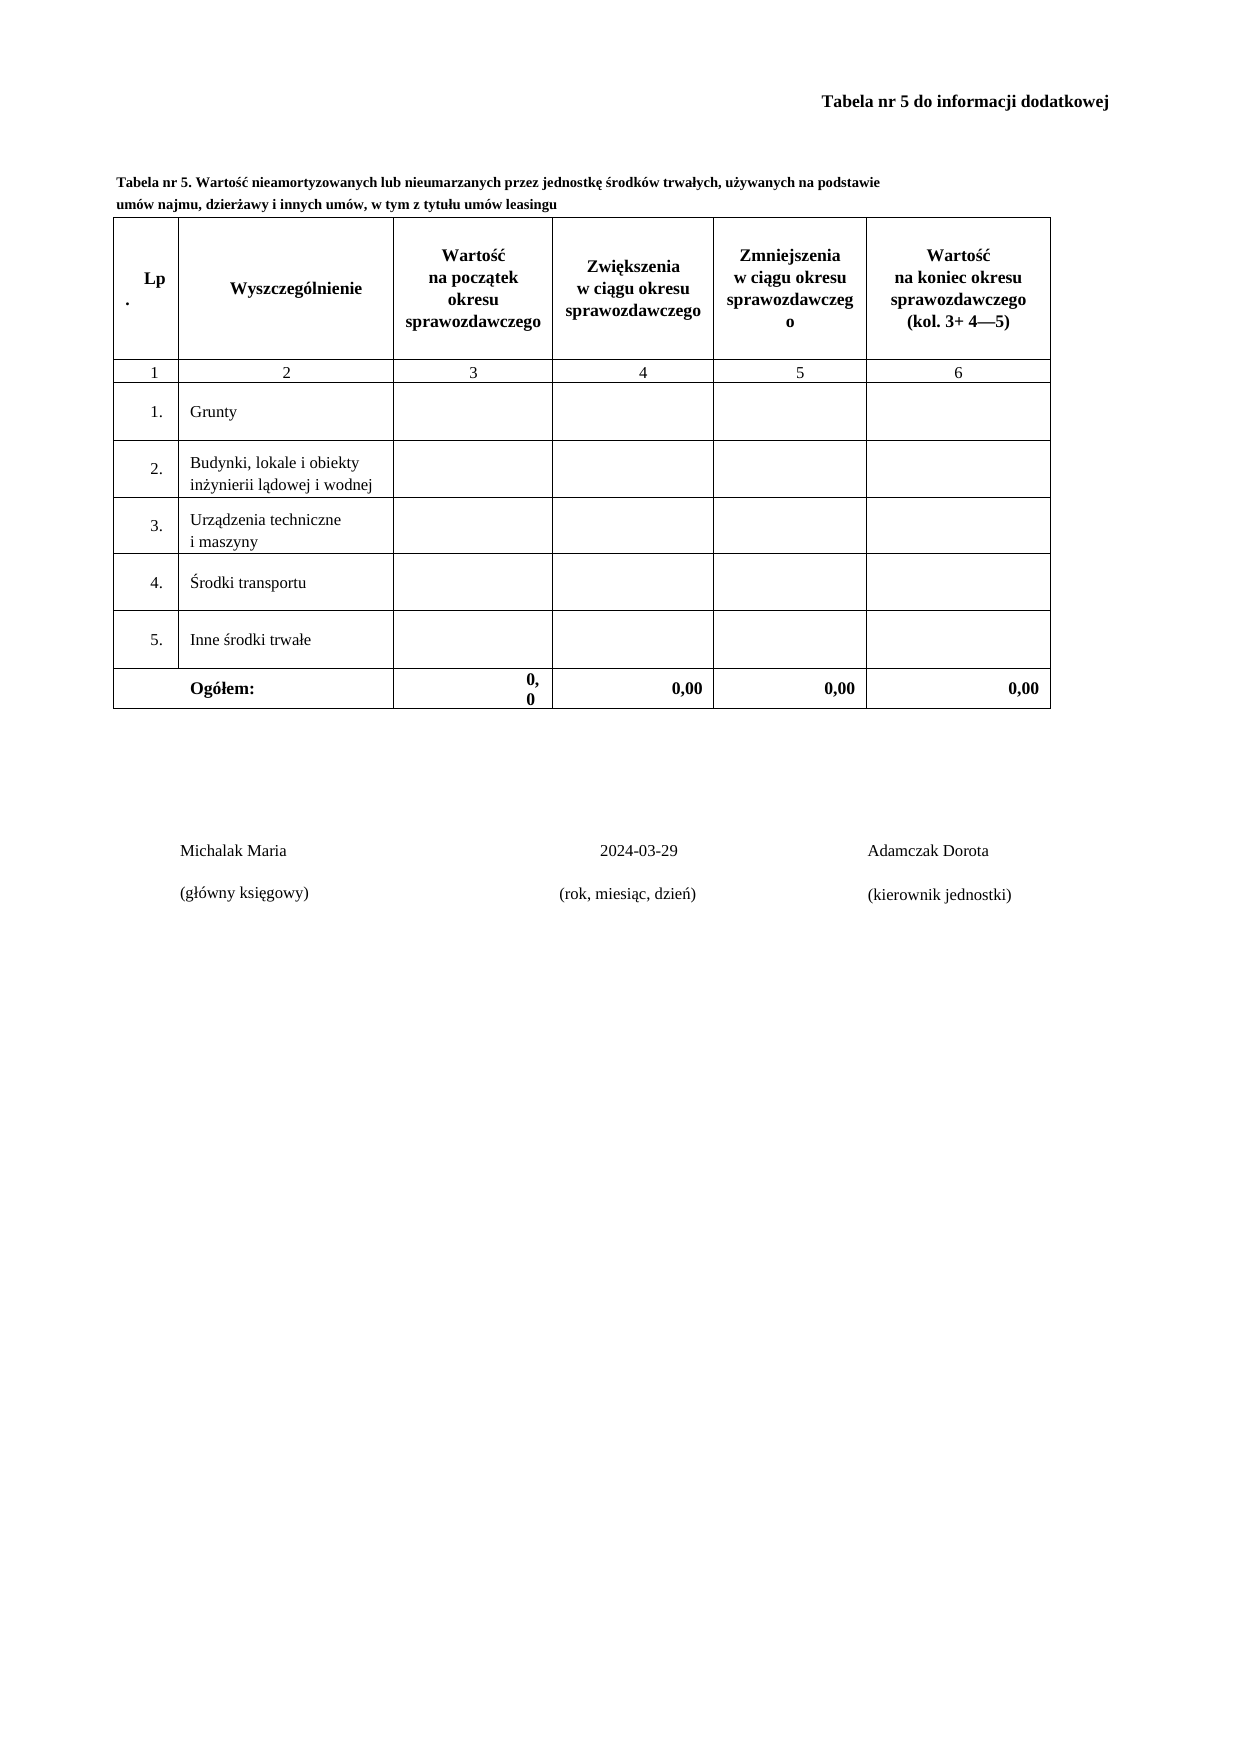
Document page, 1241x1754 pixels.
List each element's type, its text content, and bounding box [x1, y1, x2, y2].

table_header Wartość na początek okresu sprawozdawczego [394, 218, 552, 359]
table_cell 1 [114, 360, 178, 382]
table_cell [714, 611, 866, 668]
table_cell 0,00 [553, 669, 713, 708]
text (główny księgowy) [180, 883, 319, 902]
table_cell [114, 669, 179, 708]
table_cell 5 [714, 360, 866, 382]
table_cell [394, 554, 552, 610]
table_cell [714, 383, 866, 440]
table_cell [714, 498, 866, 553]
table_cell [867, 441, 1050, 497]
table_cell Środki transportu [179, 554, 393, 610]
table_cell Grunty [179, 383, 393, 440]
table_cell Ogółem: [179, 669, 393, 708]
table_cell 4. [114, 554, 178, 610]
table_cell [553, 441, 713, 497]
text (kierownik jednostki) [868, 884, 1023, 903]
table_cell [394, 441, 552, 497]
table_cell [394, 611, 552, 668]
table_cell Inne środki trwałe [179, 611, 393, 668]
table_cell [867, 383, 1050, 440]
table_cell 4 [553, 360, 713, 382]
table_cell [394, 383, 552, 440]
table_cell Urządzenia techniczne i maszyny [179, 498, 393, 553]
table_cell [553, 554, 713, 610]
table_cell [553, 498, 713, 553]
table_cell [867, 611, 1050, 668]
table_cell 6 [867, 360, 1050, 382]
table_cell [394, 498, 552, 553]
table_cell [714, 554, 866, 610]
table_cell 3 [394, 360, 552, 382]
table_cell [553, 383, 713, 440]
text Michalak Maria [180, 840, 298, 859]
table_header Wyszczególnienie [179, 218, 393, 359]
table_cell 0,00 [714, 669, 866, 708]
table_cell [867, 498, 1050, 553]
table_cell 5. [114, 611, 178, 668]
table_cell 2. [114, 441, 178, 497]
text Adamczak Dorota [867, 840, 1000, 859]
table_cell Budynki, lokale i obiekty inżynierii lądowej i wodnej [179, 441, 393, 497]
table_cell 3. [114, 498, 178, 553]
table_cell [714, 441, 866, 497]
table_header Lp. [114, 218, 178, 359]
table_cell 2 [179, 360, 393, 382]
text Tabela nr 5. Wartość nieamortyzowanych lub nieumarzanych przez jednostkę środków trwałych, używanych na podstawie umów najmu, dzierżawy i innych umów, w tym z tytułu umów leasingu [116, 174, 1051, 212]
table_cell [867, 554, 1050, 610]
table_header Zmniejszenia w ciągu okresu sprawozdawczego [714, 218, 866, 359]
table_header Zwiększenia w ciągu okresu sprawozdawczego [553, 218, 713, 359]
table_cell 0,00 [867, 669, 1050, 708]
table_cell 0,00 [394, 669, 552, 708]
text 2024-03-29 [591, 840, 678, 859]
table_header Wartość na koniec okresu sprawozdawczego (kol. 3+ 4—5) [867, 218, 1050, 359]
table_cell [553, 611, 713, 668]
text (rok, miesiąc, dzień) [559, 884, 707, 903]
table_cell 1. [114, 383, 178, 440]
